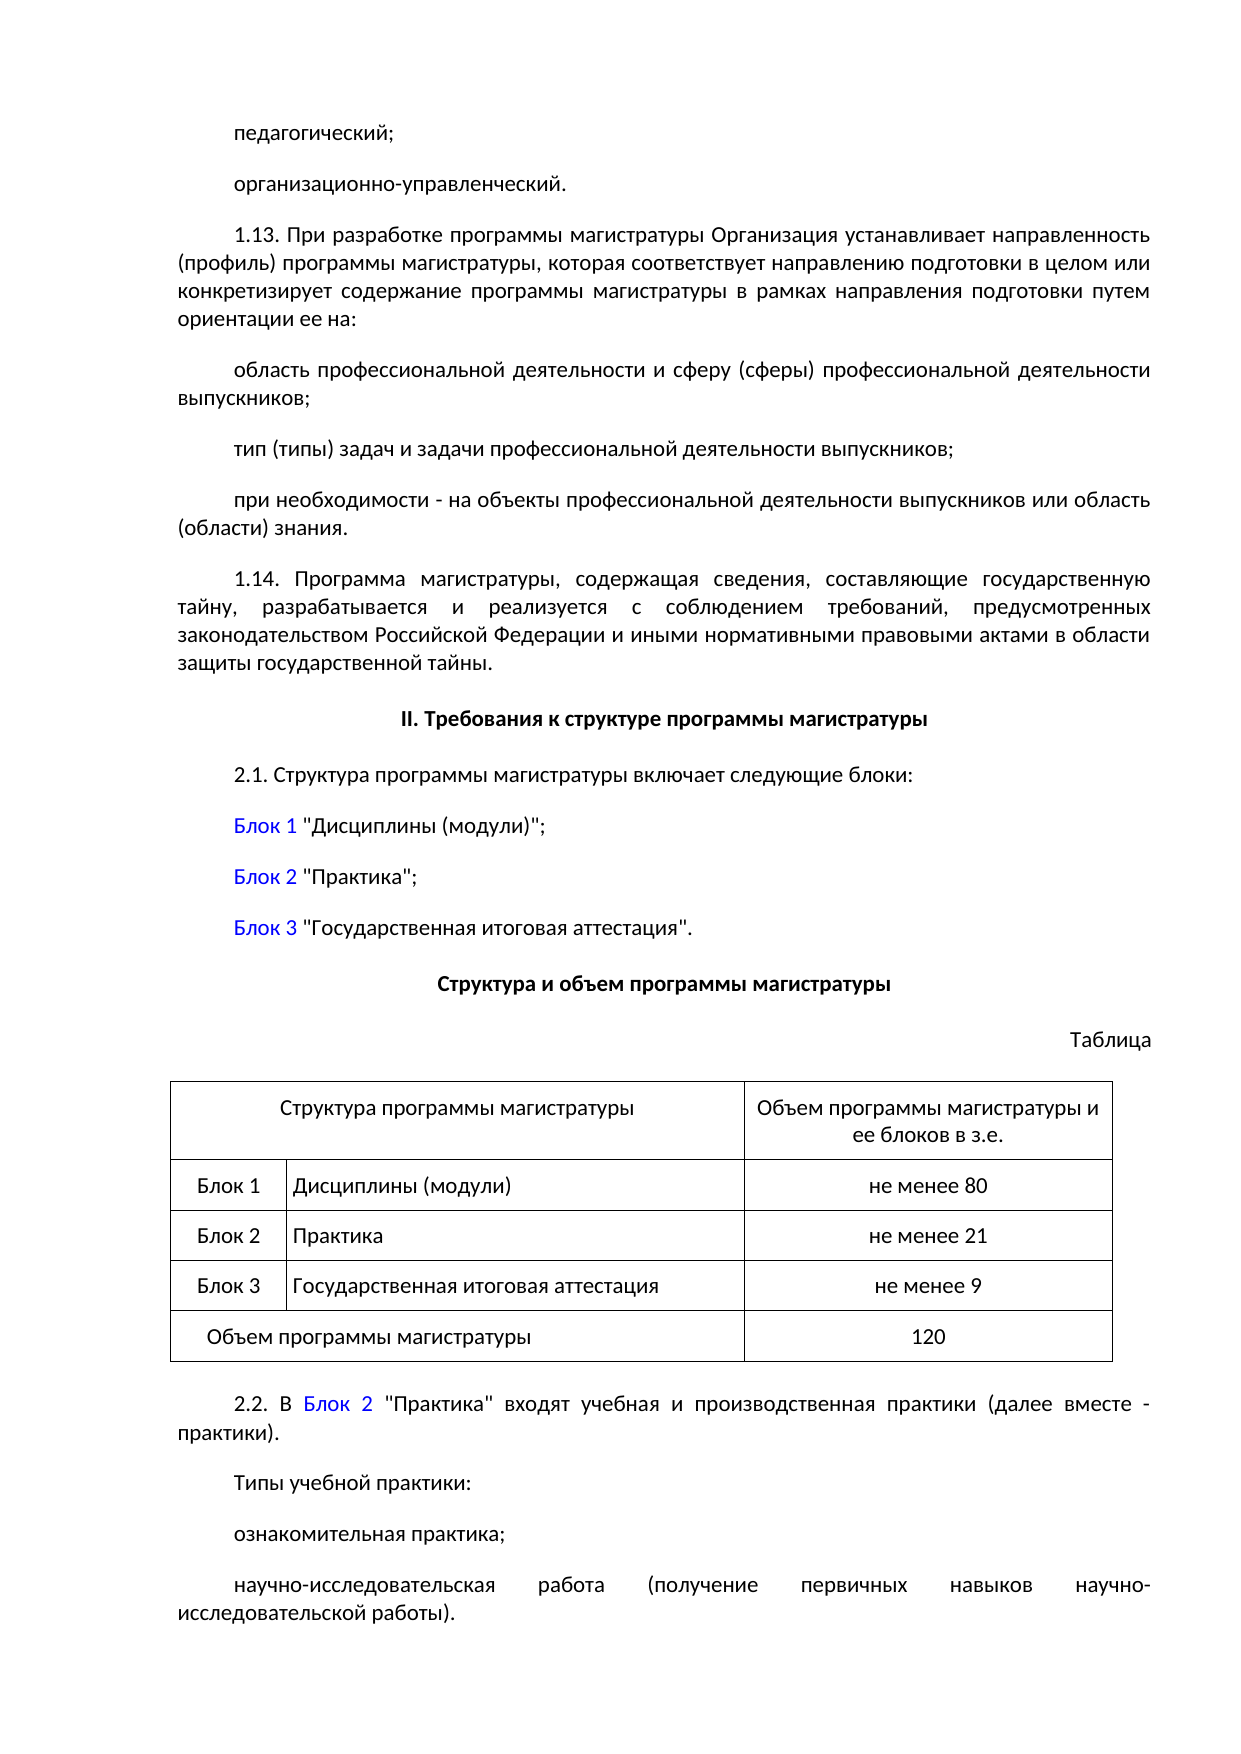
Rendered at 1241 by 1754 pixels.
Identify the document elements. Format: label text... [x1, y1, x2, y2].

table_cell Объем программы магистратуры [171, 1311, 744, 1361]
table_cell не менее 9 [745, 1261, 1112, 1310]
text 1.13. При разработке программы магистратуры Организация устанавливает направленность (профиль) программы магистратуры, которая соответствует направлению подготовки в целом или конкретизирует содержание программы магистратуры в рамках направления подготовки путем ориентации ее на: [177, 220, 1152, 332]
text Блок 1 "Дисциплины (модули)"; [177, 811, 1152, 839]
text ознакомительная практика; [177, 1519, 1152, 1547]
text Блок 2 "Практика"; [177, 862, 1152, 890]
table_cell Практика [287, 1211, 744, 1260]
table_header Структура программы магистратуры [171, 1082, 744, 1159]
table_cell не менее 80 [745, 1160, 1112, 1209]
table_cell Дисциплины (модули) [287, 1160, 744, 1209]
text Таблица [177, 1025, 1152, 1053]
title Структура и объем программы магистратуры [177, 969, 1152, 997]
table_cell не менее 21 [745, 1211, 1112, 1260]
text Блок 3 "Государственная итоговая аттестация". [177, 913, 1152, 941]
text при необходимости - на объекты профессиональной деятельности выпускников или область (области) знания. [177, 485, 1152, 541]
table_cell Блок 2 [171, 1211, 286, 1260]
text 1.14. Программа магистратуры, содержащая сведения, составляющие государственную тайну, разрабатывается и реализуется с соблюдением требований, предусмотренных законодательством Российской Федерации и иными нормативными правовыми актами в области защиты государственной тайны. [177, 564, 1152, 676]
text Типы учебной практики: [177, 1468, 1152, 1497]
text 2.2. В Блок 2 "Практика" входят учебная и производственная практики (далее вместе - практики). [177, 1389, 1152, 1446]
table_cell Государственная итоговая аттестация [287, 1261, 744, 1310]
text организационно-управленческий. [177, 169, 1152, 197]
text научно-исследовательская работа (получение первичных навыков научно-исследовательской работы). [177, 1570, 1152, 1626]
text 2.1. Структура программы магистратуры включает следующие блоки: [177, 760, 1152, 788]
text педагогический; [177, 118, 1152, 146]
table_cell Блок 1 [171, 1160, 286, 1209]
title II. Требования к структуре программы магистратуры [177, 704, 1152, 732]
table_cell 120 [745, 1311, 1112, 1361]
text область профессиональной деятельности и сферу (сферы) профессиональной деятельности выпускников; [177, 355, 1152, 411]
table_header Объем программы магистратуры и ее блоков в з.е. [745, 1082, 1112, 1159]
table_cell Блок 3 [171, 1261, 286, 1310]
text тип (типы) задач и задачи профессиональной деятельности выпускников; [177, 434, 1152, 462]
